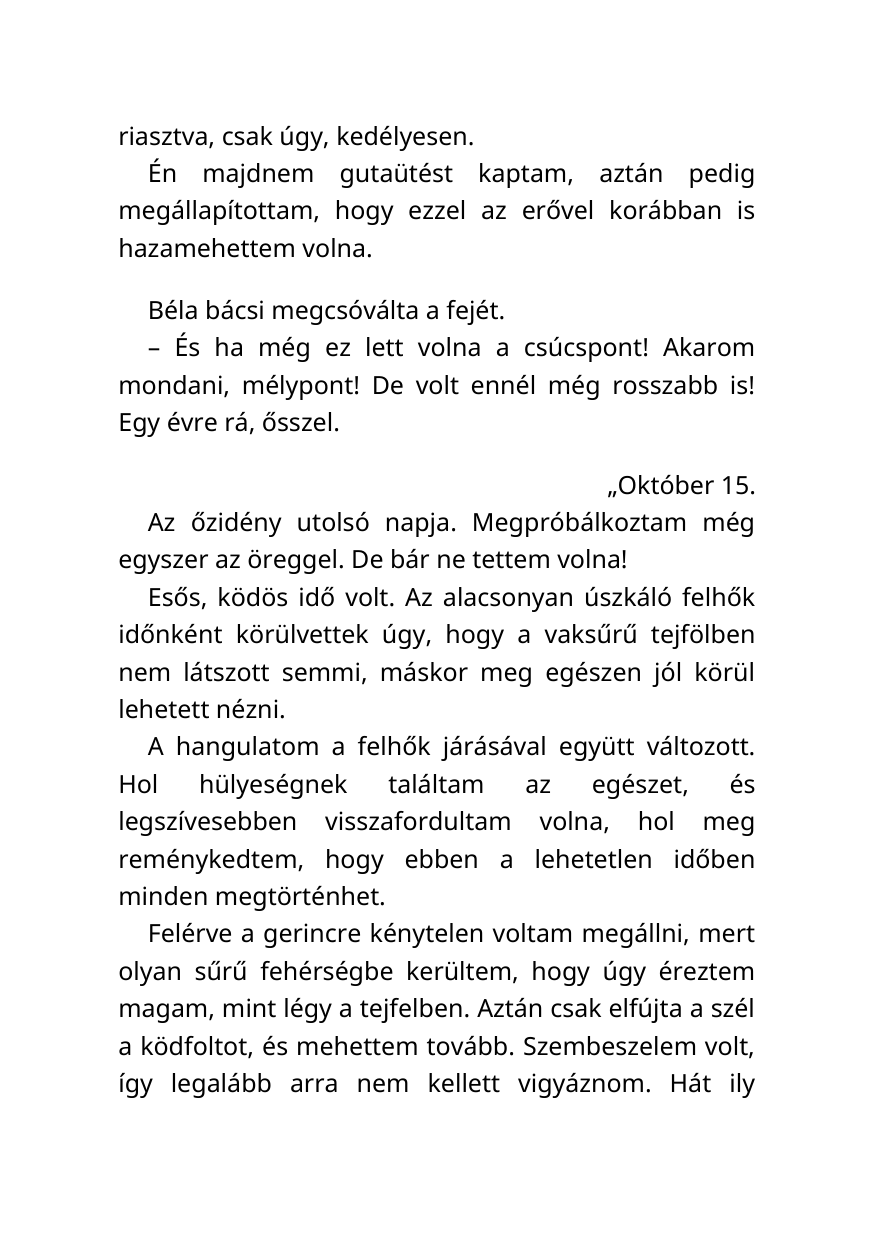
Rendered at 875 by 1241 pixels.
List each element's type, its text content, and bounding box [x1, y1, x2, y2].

text Esős, ködös idő volt. Az alacsonyan úszkáló felhők időnként körülvettek úgy, hogy a vaksűrű tejfölben nem látszott semmi, máskor meg egészen jól körül lehetett nézni. [118, 579, 756, 726]
text A hangulatom a felhők járásával együtt változott. Hol hülyeségnek találtam az egészet, és legszívesebben visszafordultam volna, hol meg reménykedtem, hogy ebben a lehetetlen időben minden megtörténhet. [118, 729, 756, 913]
text – És ha még ez lett volna a csúcspont! Akarom mondani, mélypont! De volt ennél még rosszabb is! Egy évre rá, ősszel. [118, 330, 756, 439]
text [118, 118, 756, 152]
text Az őzidény utolsó napja. Megpróbálkoztam még egyszer az öreggel. De bár ne tettem volna! [118, 505, 756, 576]
text Béla bácsi megcsóválta a fejét. [118, 293, 756, 327]
text „Október 15. [118, 467, 756, 501]
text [118, 916, 756, 1100]
text Én majdnem gutaütést kaptam, aztán pedig megállapítottam, hogy ezzel az erővel korábban is hazamehettem volna. [118, 156, 756, 264]
